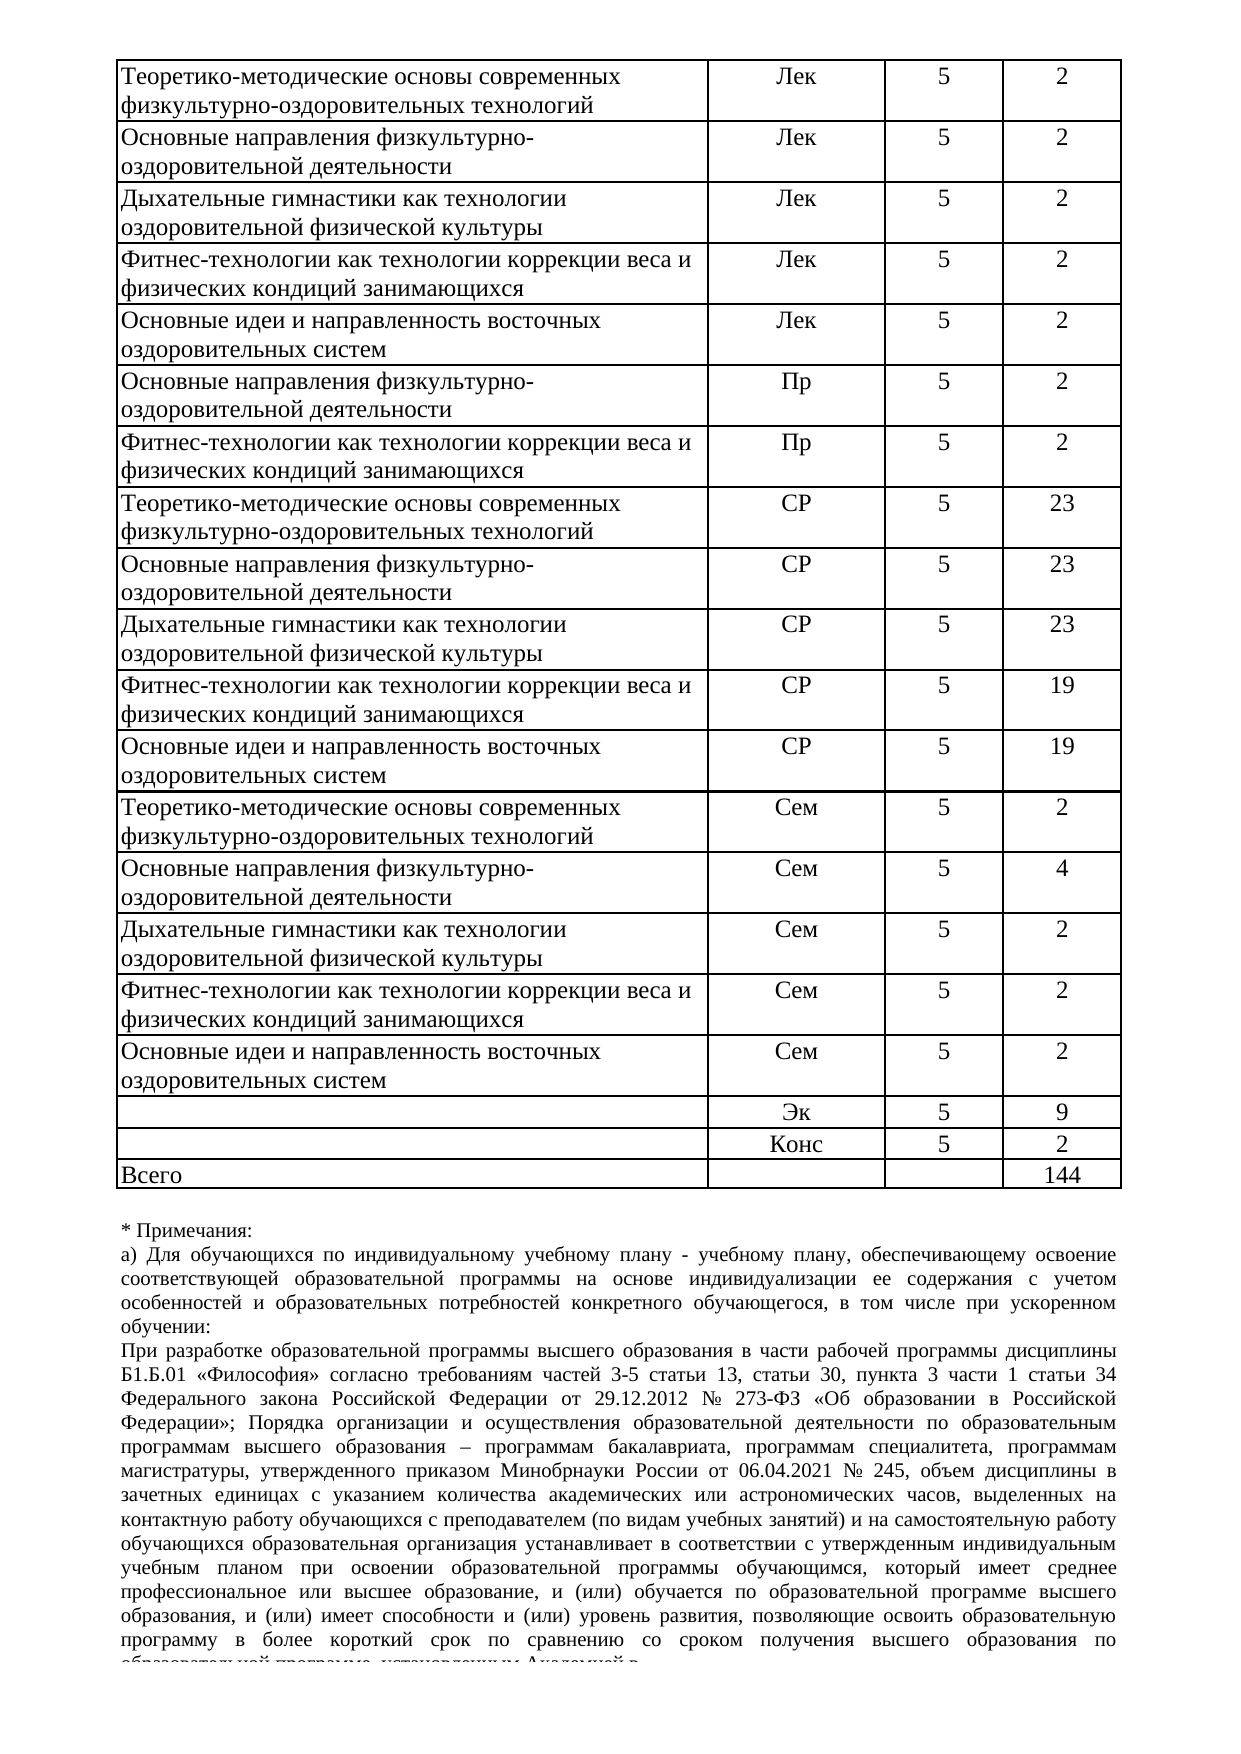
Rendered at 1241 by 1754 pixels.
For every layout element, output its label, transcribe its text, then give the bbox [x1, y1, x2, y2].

table_cell Всего [118, 1160, 707, 1187]
table_cell 4 [1004, 853, 1120, 912]
table_cell Сем [709, 975, 884, 1034]
table_header 5 [886, 61, 1002, 120]
table_cell 5 [886, 183, 1002, 242]
table_cell 9 [1004, 1097, 1120, 1127]
table_cell 5 [886, 731, 1002, 790]
table_cell 5 [886, 244, 1002, 303]
table_cell 2 [1004, 305, 1120, 364]
table_cell 5 [886, 427, 1002, 486]
table_cell 2 [1004, 1129, 1120, 1158]
table_cell 2 [1004, 793, 1120, 851]
table_cell 2 [1004, 366, 1120, 425]
table_header Теоретико-методические основы современных физкультурно-оздоровительных технологий [118, 61, 707, 120]
table_cell 5 [886, 549, 1002, 607]
table_cell 2 [1004, 914, 1120, 973]
table_cell 2 [1004, 427, 1120, 486]
table_cell 19 [1004, 731, 1120, 790]
table_cell Фитнес-технологии как технологии коррекции веса и физических кондиций занимающихся [118, 427, 707, 486]
table_cell Фитнес-технологии как технологии коррекции веса и физических кондиций занимающихся [118, 244, 707, 303]
table_cell Лек [709, 183, 884, 242]
table_cell [118, 1097, 707, 1127]
table_cell 5 [886, 671, 1002, 729]
table_cell Пр [709, 427, 884, 486]
table_cell Основные идеи и направленность восточных оздоровительных систем [118, 305, 707, 364]
table_cell Основные идеи и направленность восточных оздоровительных систем [118, 1036, 707, 1095]
table_cell Конс [709, 1129, 884, 1158]
table_cell 5 [886, 366, 1002, 425]
table_cell Основные идеи и направленность восточных оздоровительных систем [118, 731, 707, 790]
table_cell 5 [886, 975, 1002, 1034]
table_cell СР [709, 610, 884, 668]
table_cell Лек [709, 305, 884, 364]
table_header Лек [709, 61, 884, 120]
table_cell 144 [1004, 1160, 1120, 1187]
table_header 2 [1004, 61, 1120, 120]
table_cell * Примечания: а) Для обучающихся по индивидуальному учебному плану - учебному плану, обеспечивающему освоение соответствующей образовательной программы на основе индивидуализации ее содержания с учетом особенностей и образовательных потребностей конкретного обучающегося, в том числе при ускоренном обучении: При разработке образовательной программы высшего образования в части рабочей программы дисциплины Б1.Б.01 «Философия» согласно требованиям частей 3-5 статьи 13, статьи 30, пункта 3 части 1 статьи 34 Федерального закона Российской Федерации от 29.12.2012 № 273-ФЗ «Об образовании в Российской Федерации»; Порядка организации и осуществления образовательной деятельности по образовательным программам высшего образования – программам бакалавриата, программам специалитета, программам магистратуры, утвержденного приказом Минобрнауки России от 06.04.2021 № 245, объем дисциплины в зачетных единицах с указанием количества академических или астрономических часов, выделенных на контактную работу обучающихся с преподавателем (по видам учебных занятий) и на самостоятельную работу обучающихся образовательная организация устанавливает в соответствии с утвержденным индивидуальным учебным планом при освоении образовательной программы обучающимся, который имеет среднее профессиональное или высшее образование, и (или) обучается по образовательной программе высшего образования, и (или) имеет способности и (или) уровень развития, позволяющие освоить образовательную программу в более короткий срок по сравнению со сроком получения высшего образования по образовательной программе, установленным Академией в [117, 1189, 1121, 1662]
table_cell Лек [709, 244, 884, 303]
table_cell 5 [886, 1036, 1002, 1095]
table_cell Теоретико-методические основы современных физкультурно-оздоровительных технологий [118, 488, 707, 547]
table_cell Основные направления физкультурно- оздоровительной деятельности [118, 549, 707, 607]
table_cell СР [709, 731, 884, 790]
table_cell 19 [1004, 671, 1120, 729]
table_cell 23 [1004, 549, 1120, 607]
table_cell 2 [1004, 244, 1120, 303]
table_cell СР [709, 549, 884, 607]
table_cell 5 [886, 853, 1002, 912]
table_cell 5 [886, 305, 1002, 364]
table_cell Сем [709, 853, 884, 912]
table_cell 2 [1004, 975, 1120, 1034]
table_cell Эк [709, 1097, 884, 1127]
table_cell СР [709, 488, 884, 547]
table_cell Сем [709, 793, 884, 851]
table_cell 2 [1004, 122, 1120, 181]
table_cell Основные направления физкультурно- оздоровительной деятельности [118, 122, 707, 181]
table_cell 23 [1004, 488, 1120, 547]
table_cell 5 [886, 122, 1002, 181]
table_cell Фитнес-технологии как технологии коррекции веса и физических кондиций занимающихся [118, 671, 707, 729]
table_cell Основные направления физкультурно- оздоровительной деятельности [118, 853, 707, 912]
table_cell 5 [886, 793, 1002, 851]
table_cell Лек [709, 122, 884, 181]
table_cell [118, 1129, 707, 1158]
table_cell Пр [709, 366, 884, 425]
table_cell Сем [709, 1036, 884, 1095]
table_cell Дыхательные гимнастики как технологии оздоровительной физической культуры [118, 610, 707, 668]
table_cell 23 [1004, 610, 1120, 668]
table_cell 5 [886, 488, 1002, 547]
table_cell 2 [1004, 183, 1120, 242]
table_cell СР [709, 671, 884, 729]
table_cell [709, 1160, 884, 1187]
table_cell Основные направления физкультурно- оздоровительной деятельности [118, 366, 707, 425]
table_cell 5 [886, 1129, 1002, 1158]
table_cell Теоретико-методические основы современных физкультурно-оздоровительных технологий [118, 793, 707, 851]
table_cell 2 [1004, 1036, 1120, 1095]
table_cell Дыхательные гимнастики как технологии оздоровительной физической культуры [118, 914, 707, 973]
table_cell 5 [886, 610, 1002, 668]
table_cell Дыхательные гимнастики как технологии оздоровительной физической культуры [118, 183, 707, 242]
table_cell Сем [709, 914, 884, 973]
table_cell [886, 1160, 1002, 1187]
table_cell Фитнес-технологии как технологии коррекции веса и физических кондиций занимающихся [118, 975, 707, 1034]
table_cell 5 [886, 914, 1002, 973]
table_cell 5 [886, 1097, 1002, 1127]
